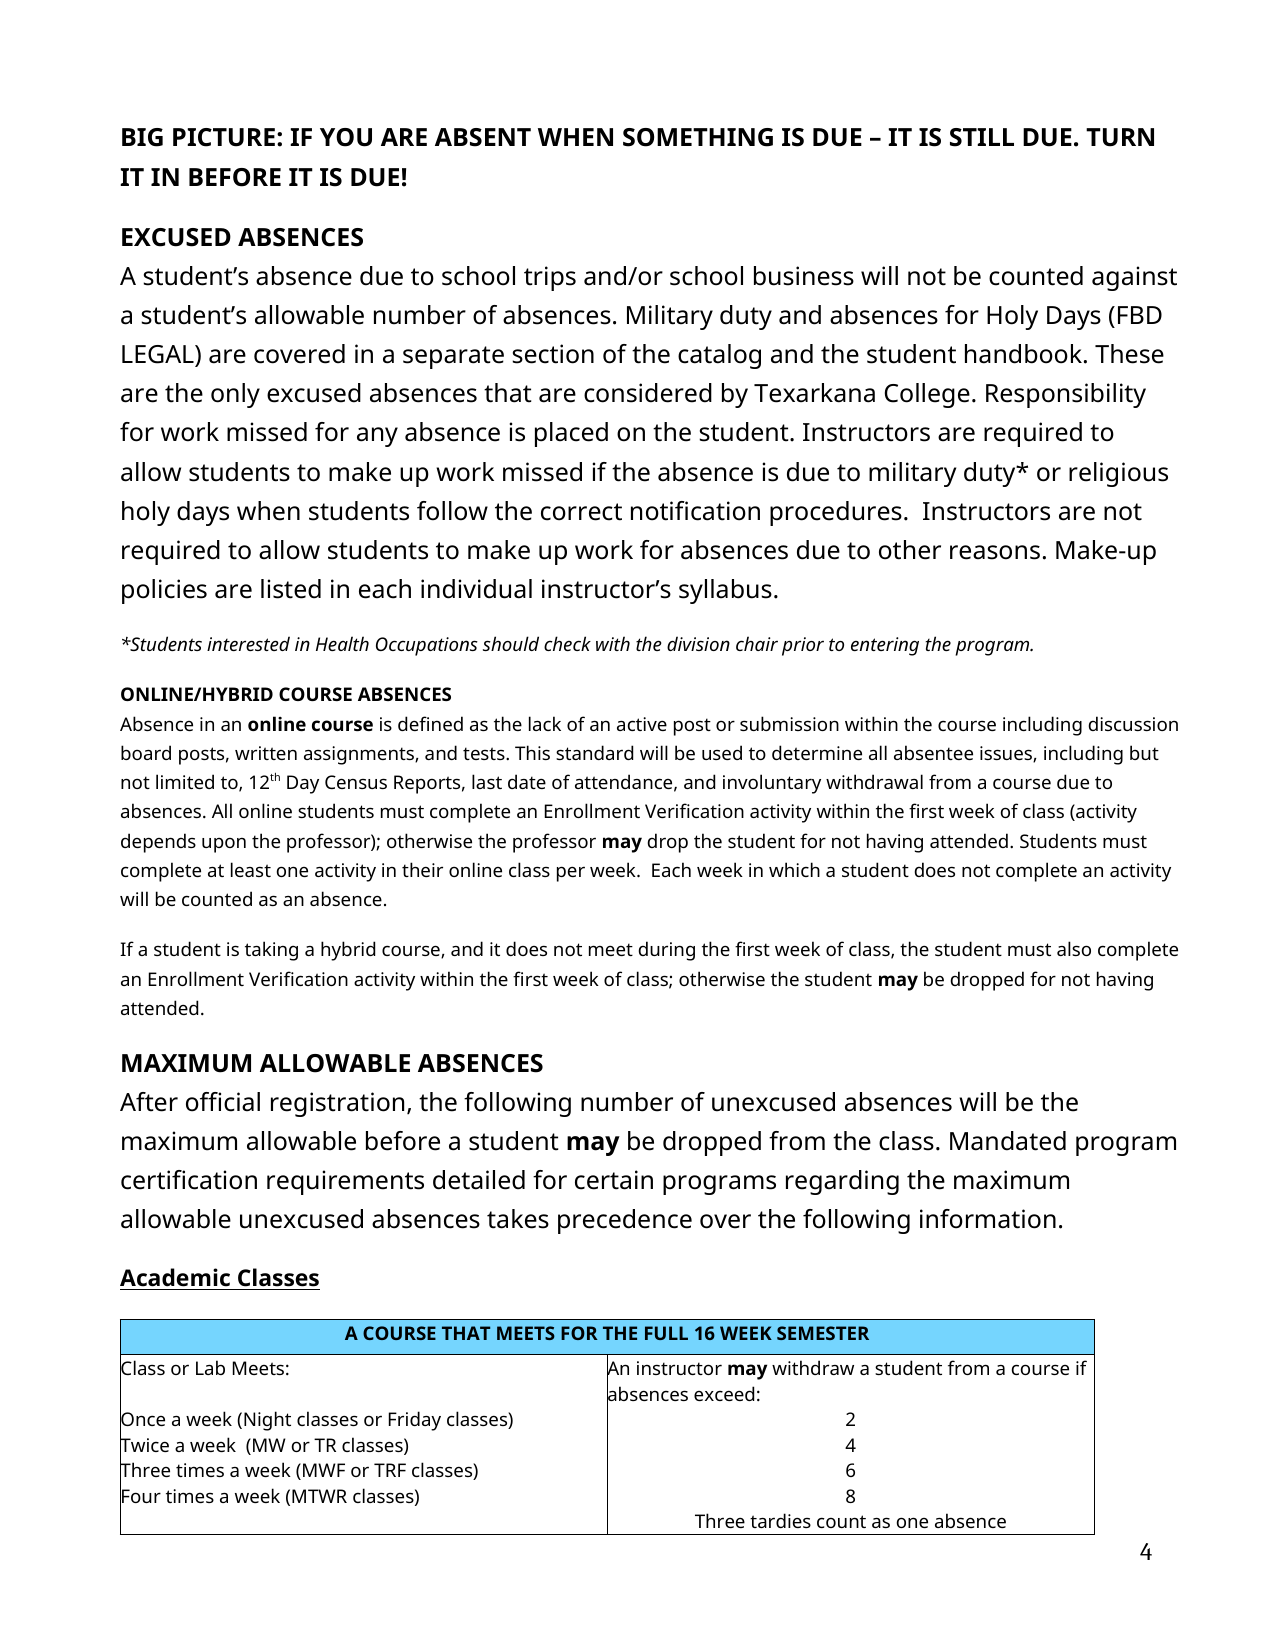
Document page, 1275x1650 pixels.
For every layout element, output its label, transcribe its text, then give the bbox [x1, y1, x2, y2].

text BIG PICTURE: IF YOU ARE ABSENT WHEN SOMETHING IS DUE – IT IS STILL DUE. TURN IT IN BEFORE IT IS DUE! [120, 120, 1181, 193]
text ONLINE/HYBRID COURSE ABSENCES Absence in an online course is defined as the lack of an active post or submission within the course including discussion board posts, written assignments, and tests. This standard will be used to determine all absentee issues, including but not limited to, 12th Day Census Reports, last date of attendance, and involuntary withdrawal from a course due to absences. All online students must complete an Enrollment Verification activity within the first week of class (activity depends upon the professor); otherwise the professor may drop the student for not having attended. Students must complete at least one activity in their online class per week. Each week in which a student does not complete an activity will be counted as an absence. [120, 682, 1181, 912]
text *Students interested in Health Occupations should check with the division chair prior to entering the program. [120, 632, 1181, 657]
text If a student is taking a hybrid course, and it does not meet during the first week of class, the student must also complete an Enrollment Verification activity within the first week of class; otherwise the student may be dropped for not having attended. [120, 937, 1181, 1021]
text MAXIMUM ALLOWABLE ABSENCES After official registration, the following number of unexcused absences will be the maximum allowable before a student may be dropped from the class. Mandated program certification requirements detailed for certain programs regarding the maximum allowable unexcused absences takes precedence over the following information. [120, 1045, 1181, 1236]
text EXCUSED ABSENCES A student’s absence due to school trips and/or school business will not be counted against a student’s allowable number of absences. Military duty and absences for Holy Days (FBD LEGAL) are covered in a separate section of the catalog and the student handbook. These are the only excused absences that are considered by Texarkana College. Responsibility for work missed for any absence is placed on the student. Instructors are required to allow students to make up work missed if the absence is due to military duty* or religious holy days when students follow the correct notification procedures. Instructors are not required to allow students to make up work for absences due to other reasons. Make-up policies are listed in each individual instructor’s syllabus. [120, 219, 1181, 606]
table_header A COURSE THAT MEETS FOR THE FULL 16 WEEK SEMESTER [121, 1320, 1094, 1354]
table_cell An instructor may withdraw a student from a course if absences exceed: 2 4 6 8 Three tardies count as one absence [608, 1355, 1094, 1534]
table_cell Class or Lab Meets: Once a week (Night classes or Friday classes) Twice a week (MW or TR classes) Three times a week (MWF or TRF classes) Four times a week (MTWR classes) [121, 1355, 607, 1534]
text Academic Classes [120, 1262, 1181, 1293]
